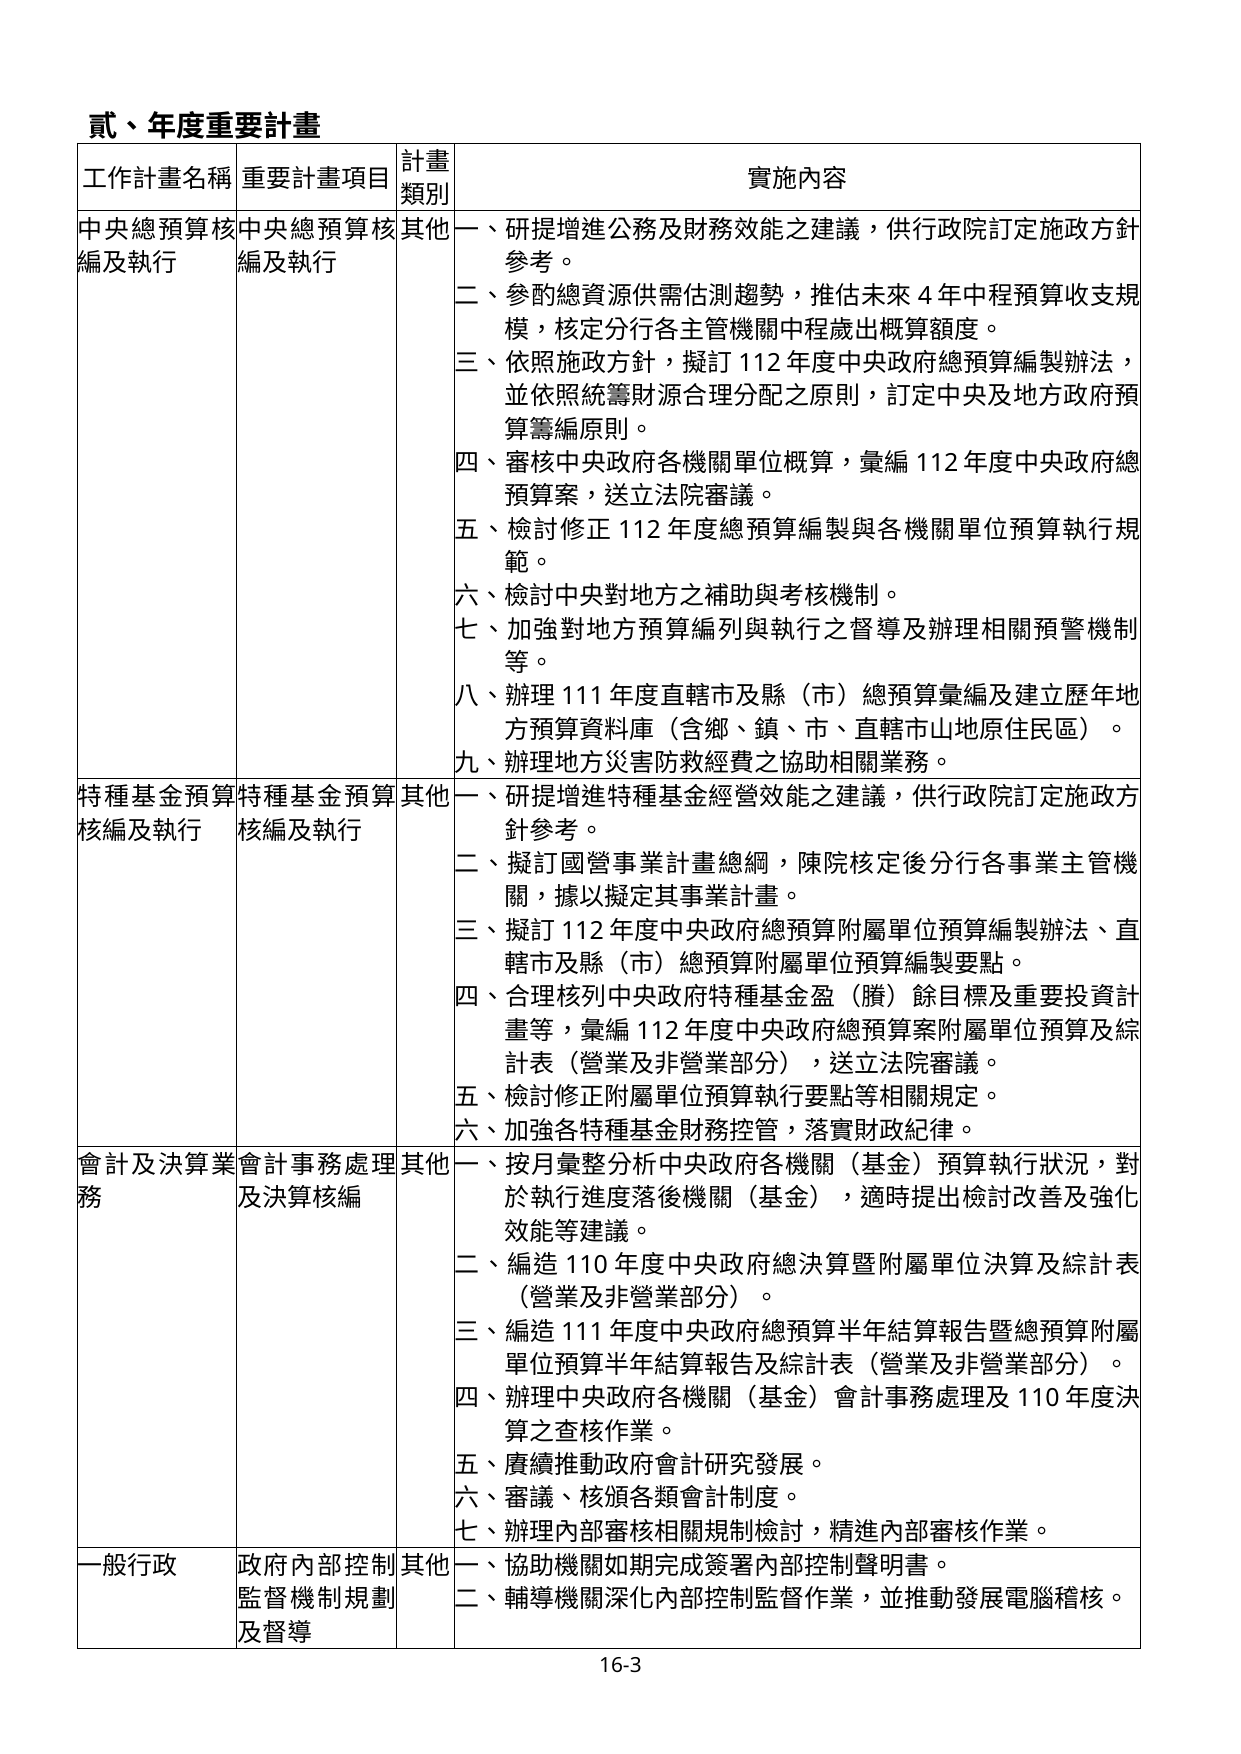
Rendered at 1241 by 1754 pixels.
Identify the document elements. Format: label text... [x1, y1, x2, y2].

table_cell 其他 [397, 211, 454, 778]
table_cell 會計事務處理及決算核編 [237, 1147, 396, 1547]
table_cell 會計及決算業務 [78, 1147, 236, 1547]
table_cell 一般行政 [78, 1548, 236, 1648]
table_cell 中央總預算核編及執行 [237, 211, 396, 778]
table_cell 特種基金預算核編及執行 [237, 779, 396, 1146]
table_cell 一、協助機關如期完成簽署內部控制聲明書。 二、輔導機關深化內部控制監督作業，並推動發展電腦稽核。 [455, 1548, 1140, 1648]
table_header 工作計畫名稱 [78, 144, 236, 210]
table_cell 政府內部控制監督機制規劃及督導 [237, 1548, 396, 1648]
table_header 實施內容 [455, 144, 1140, 210]
table_cell 中央總預算核編及執行 [78, 211, 236, 778]
table_cell 其他 [397, 1147, 454, 1547]
table_cell 一、研提增進公務及財務效能之建議，供行政院訂定施政方針參考。 二、參酌總資源供需估測趨勢，推估未來4年中程預算收支規模，核定分行各主管機關中程歲出概算額度。 三、依照施政方針，擬訂112年度中央政府總預算編製辦法，並依照統籌財源合理分配之原則，訂定中央及地方政府預算籌編原則。 四、審核中央政府各機關單位概算，彙編112年度中央政府總預算案，送立法院審議。 五、檢討修正112年度總預算編製與各機關單位預算執行規範。 六、檢討中央對地方之補助與考核機制。 七、加強對地方預算編列與執行之督導及辦理相關預警機制等。 八、辦理111年度直轄市及縣（市）總預算彙編及建立歷年地方預算資料庫（含鄉、鎮、市、直轄市山地原住民區）。 九、辦理地方災害防救經費之協助相關業務。 [455, 211, 1140, 778]
table_cell 特種基金預算核編及執行 [78, 779, 236, 1146]
table_header 計畫類別 [397, 144, 454, 210]
table_header 重要計畫項目 [237, 144, 396, 210]
table_cell 一、按月彙整分析中央政府各機關（基金）預算執行狀況，對於執行進度落後機關（基金），適時提出檢討改善及強化效能等建議。 二、編造110年度中央政府總決算暨附屬單位決算及綜計表（營業及非營業部分）。 三、編造111年度中央政府總預算半年結算報告暨總預算附屬單位預算半年結算報告及綜計表（營業及非營業部分）。 四、辦理中央政府各機關（基金）會計事務處理及110年度決算之查核作業。 五、賡續推動政府會計研究發展。 六、審議、核頒各類會計制度。 七、辦理內部審核相關規制檢討，精進內部審核作業。 [455, 1147, 1140, 1547]
text 貳、年度重要計畫 [88, 109, 1152, 143]
table_cell 一、研提增進特種基金經營效能之建議，供行政院訂定施政方針參考。 二、擬訂國營事業計畫總綱，陳院核定後分行各事業主管機關，據以擬定其事業計畫。 三、擬訂112年度中央政府總預算附屬單位預算編製辦法、直轄市及縣（市）總預算附屬單位預算編製要點。 四、合理核列中央政府特種基金盈（賸）餘目標及重要投資計畫等，彙編112年度中央政府總預算案附屬單位預算及綜計表（營業及非營業部分），送立法院審議。 五、檢討修正附屬單位預算執行要點等相關規定。 六、加強各特種基金財務控管，落實財政紀律。 [455, 779, 1140, 1146]
table_cell 其他 [397, 779, 454, 1146]
table_cell 其他 [397, 1548, 454, 1648]
